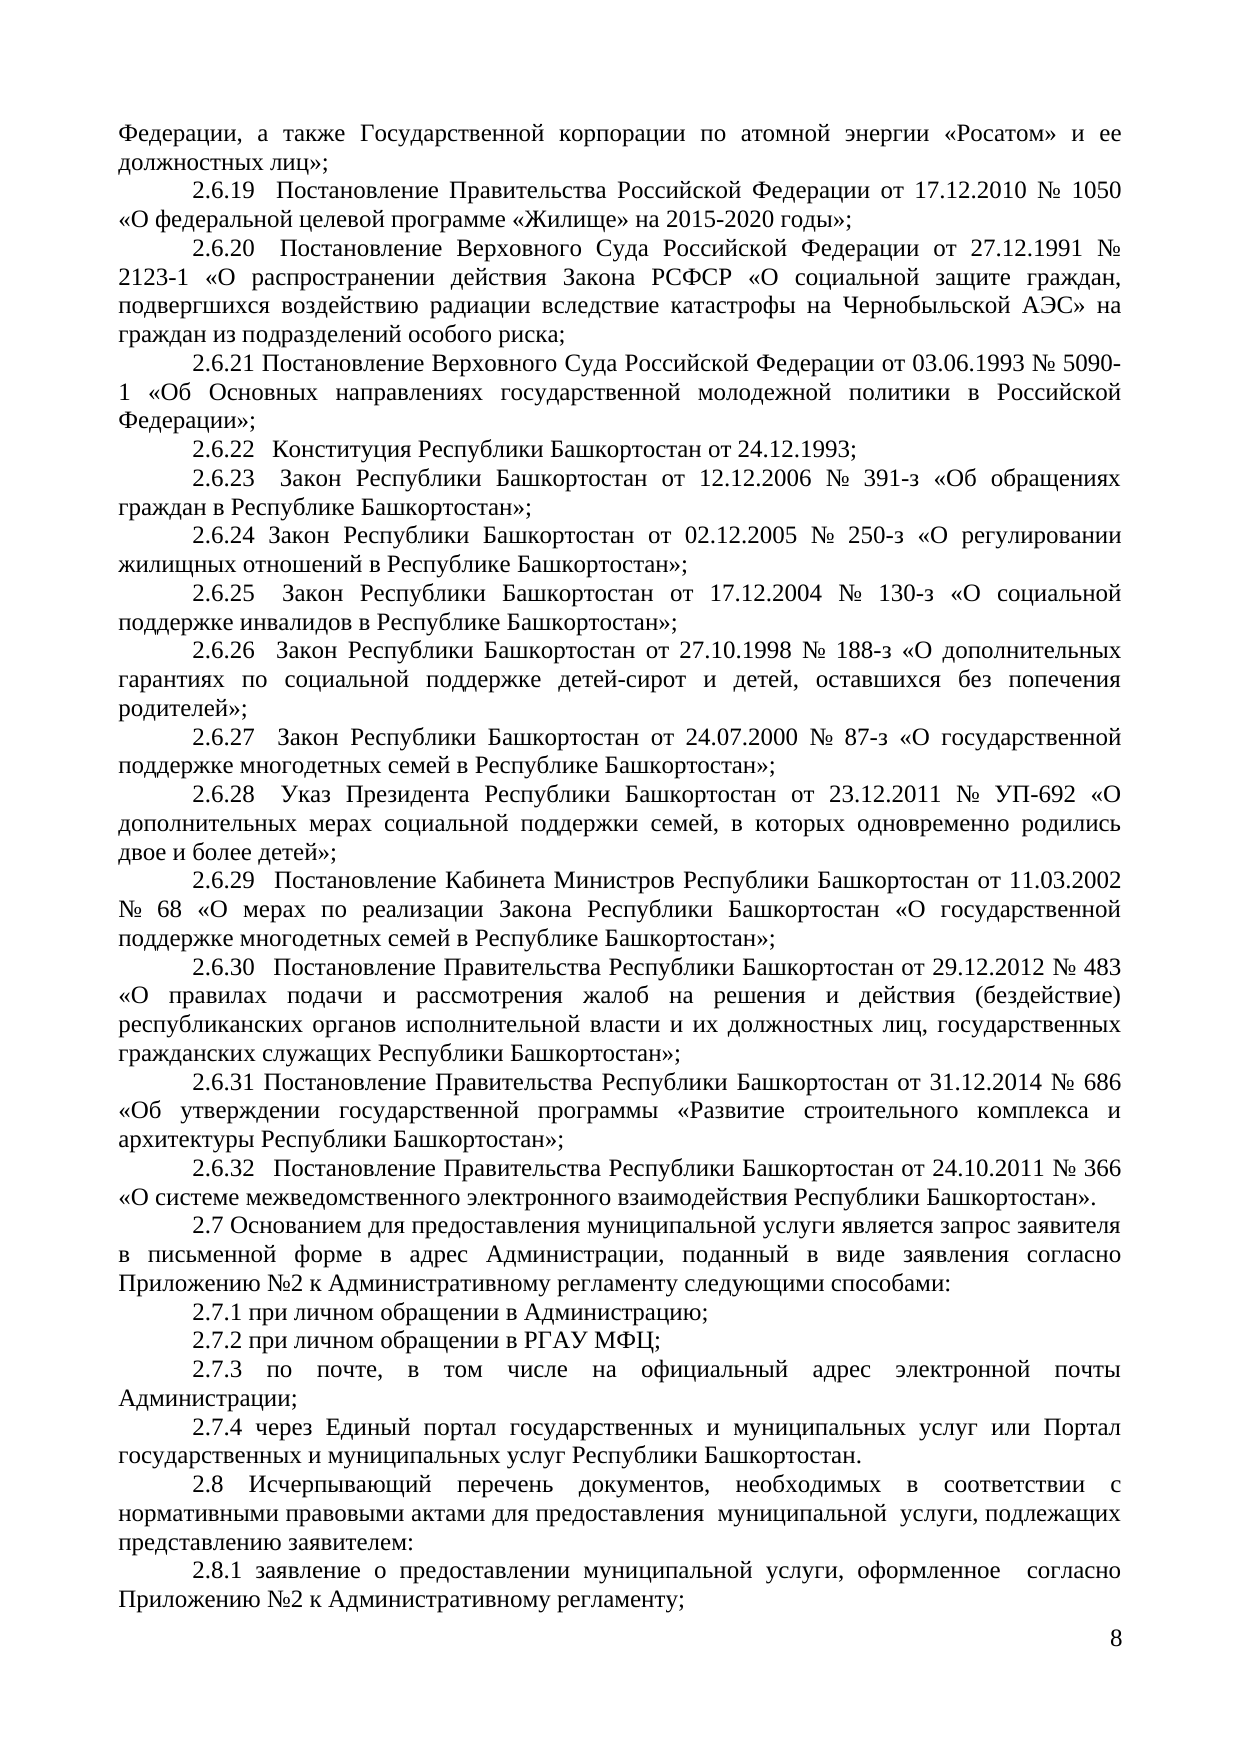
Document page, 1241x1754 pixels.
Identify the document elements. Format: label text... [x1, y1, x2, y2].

text 2.6.27 Закон Республики Башкортостан от 24.07.2000 № 87-з «О государственной поддержке многодетных семей в Республике Башкортостан»; [118, 722, 1122, 779]
text 2.6.26 Закон Республики Башкортостан от 27.10.1998 № 188-з «О дополнительных гарантиях по социальной поддержке детей-сирот и детей, оставшихся без попечения родителей»; [118, 636, 1122, 722]
text 2.7.4 через Единый портал государственных и муниципальных услуг или Портал государственных и муниципальных услуг Республики Башкортостан. [118, 1412, 1122, 1469]
text 2.6.32 Постановление Правительства Республики Башкортостан от 24.10.2011 № 366 «О системе межведомственного электронного взаимодействия Республики Башкортостан». [118, 1153, 1122, 1211]
text 2.8 Исчерпывающий перечень документов, необходимых в соответствии с нормативными правовыми актами для предоставления муниципальной услуги, подлежащих представлению заявителем: [118, 1469, 1122, 1556]
text 2.6.24 Закон Республики Башкортостан от 02.12.2005 № 250-з «О регулировании жилищных отношений в Республике Башкортостан»; [118, 521, 1122, 578]
text 2.7.2 при личном обращении в РГАУ МФЦ; [118, 1326, 1122, 1354]
text 2.8.1 заявление о предоставлении муниципальной услуги, оформленное согласно Приложению №2 к Административному регламенту; [118, 1556, 1122, 1613]
text 2.7.1 при личном обращении в Администрацию; [118, 1297, 1122, 1326]
text 2.7.3 по почте, в том числе на официальный адрес электронной почты Администрации; [118, 1354, 1122, 1412]
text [118, 118, 1122, 176]
text 2.6.21 Постановление Верховного Суда Российской Федерации от 03.06.1993 № 5090-1 «Об Основных направлениях государственной молодежной политики в Российской Федерации»; [118, 348, 1122, 434]
text 2.6.28 Указ Президента Республики Башкортостан от 23.12.2011 № УП-692 «О дополнительных мерах социальной поддержки семей, в которых одновременно родились двое и более детей»; [118, 779, 1122, 866]
text 2.6.22 Конституция Республики Башкортостан от 24.12.1993; [118, 434, 1122, 463]
text 2.6.30 Постановление Правительства Республики Башкортостан от 29.12.2012 № 483 «О правилах подачи и рассмотрения жалоб на решения и действия (бездействие) республиканских органов исполнительной власти и их должностных лиц, государственных гражданских служащих Республики Башкортостан»; [118, 952, 1122, 1067]
text 2.6.25 Закон Республики Башкортостан от 17.12.2004 № 130-з «О социальной поддержке инвалидов в Республике Башкортостан»; [118, 578, 1122, 636]
text 2.6.29 Постановление Кабинета Министров Республики Башкортостан от 11.03.2002 № 68 «О мерах по реализации Закона Республики Башкортостан «О государственной поддержке многодетных семей в Республике Башкортостан»; [118, 866, 1122, 952]
text 2.6.19 Постановление Правительства Российской Федерации от 17.12.2010 № 1050 «О федеральной целевой программе «Жилище» на 2015-2020 годы»; [118, 176, 1122, 233]
text 2.7 Основанием для предоставления муниципальной услуги является запрос заявителя в письменной форме в адрес Администрации, поданный в виде заявления согласно Приложению №2 к Административному регламенту следующими способами: [118, 1211, 1122, 1297]
text 2.6.31 Постановление Правительства Республики Башкортостан от 31.12.2014 № 686 «Об утверждении государственной программы «Развитие строительного комплекса и архитектуры Республики Башкортостан»; [118, 1067, 1122, 1153]
text 2.6.20 Постановление Верховного Суда Российской Федерации от 27.12.1991 № 2123-1 «О распространении действия Закона РСФСР «О социальной защите граждан, подвергшихся воздействию радиации вследствие катастрофы на Чернобыльской АЭС» на граждан из подразделений особого риска; [118, 233, 1122, 348]
text 2.6.23 Закон Республики Башкортостан от 12.12.2006 № 391-з «Об обращениях граждан в Республике Башкортостан»; [118, 463, 1122, 521]
